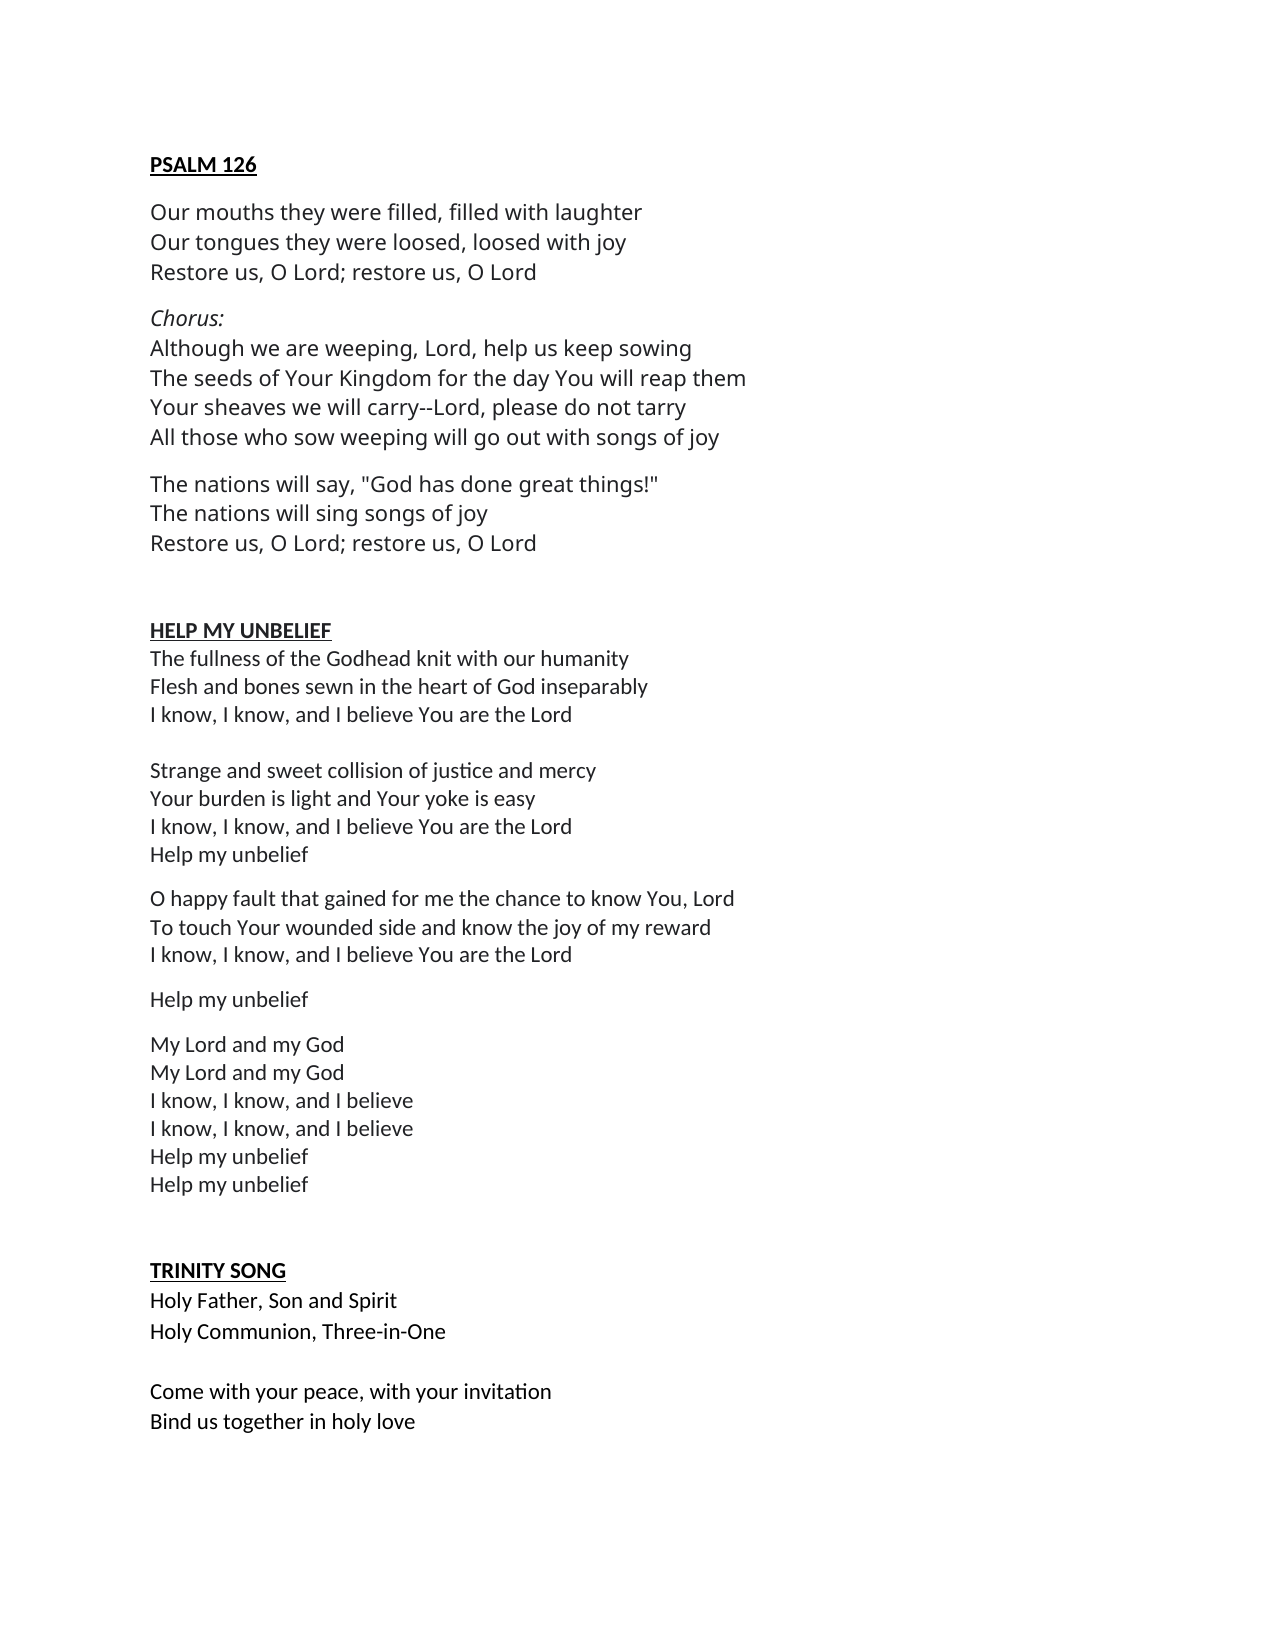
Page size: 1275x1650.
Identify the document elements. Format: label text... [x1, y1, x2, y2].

text PSALM 126 [150, 150, 1125, 178]
text The nations will say, "God has done great things!" The nations will sing songs of joy [150, 468, 1125, 528]
text O happy fault that gained for me the chance to know You, Lord To touch Your wounded side and know the joy of my reward I know, I know, and I believe You are the Lord [150, 884, 1125, 969]
text Strange and sweet collision of justice and mercy Your burden is light and Your yoke is easy I know, I know, and I believe You are the Lord Help my unbelief [150, 756, 1125, 868]
text HELP MY UNBELIEF [150, 616, 1125, 644]
text Although we are weeping, Lord, help us keep sowing The seeds of Your Kingdom for the day You will reap them Your sheaves we will carry--Lord, please do not tarry All those who sow weeping will go out with songs of joy [150, 333, 1125, 452]
text My Lord and my God My Lord and my God I know, I know, and I believe I know, I know, and I believe Help my unbelief Help my unbelief [150, 1030, 1125, 1198]
text TRINITY SONG [150, 1256, 1125, 1284]
text Holy Father, Son and Spirit Holy Communion, Three-in-One Come with your peace, with your invitation Bind us together in holy love [150, 1287, 1125, 1466]
text Chorus: [150, 303, 1125, 333]
text Restore us, O Lord; restore us, O Lord [150, 528, 1125, 558]
text Help my unbelief [150, 985, 1125, 1013]
text Our mouths they were filled, filled with laughter Our tongues they were loosed, loosed with joy Restore us, O Lord; restore us, O Lord [150, 197, 1125, 286]
text The fullness of the Godhead knit with our humanity Flesh and bones sewn in the heart of God inseparably I know, I know, and I believe You are the Lord [150, 644, 1125, 756]
